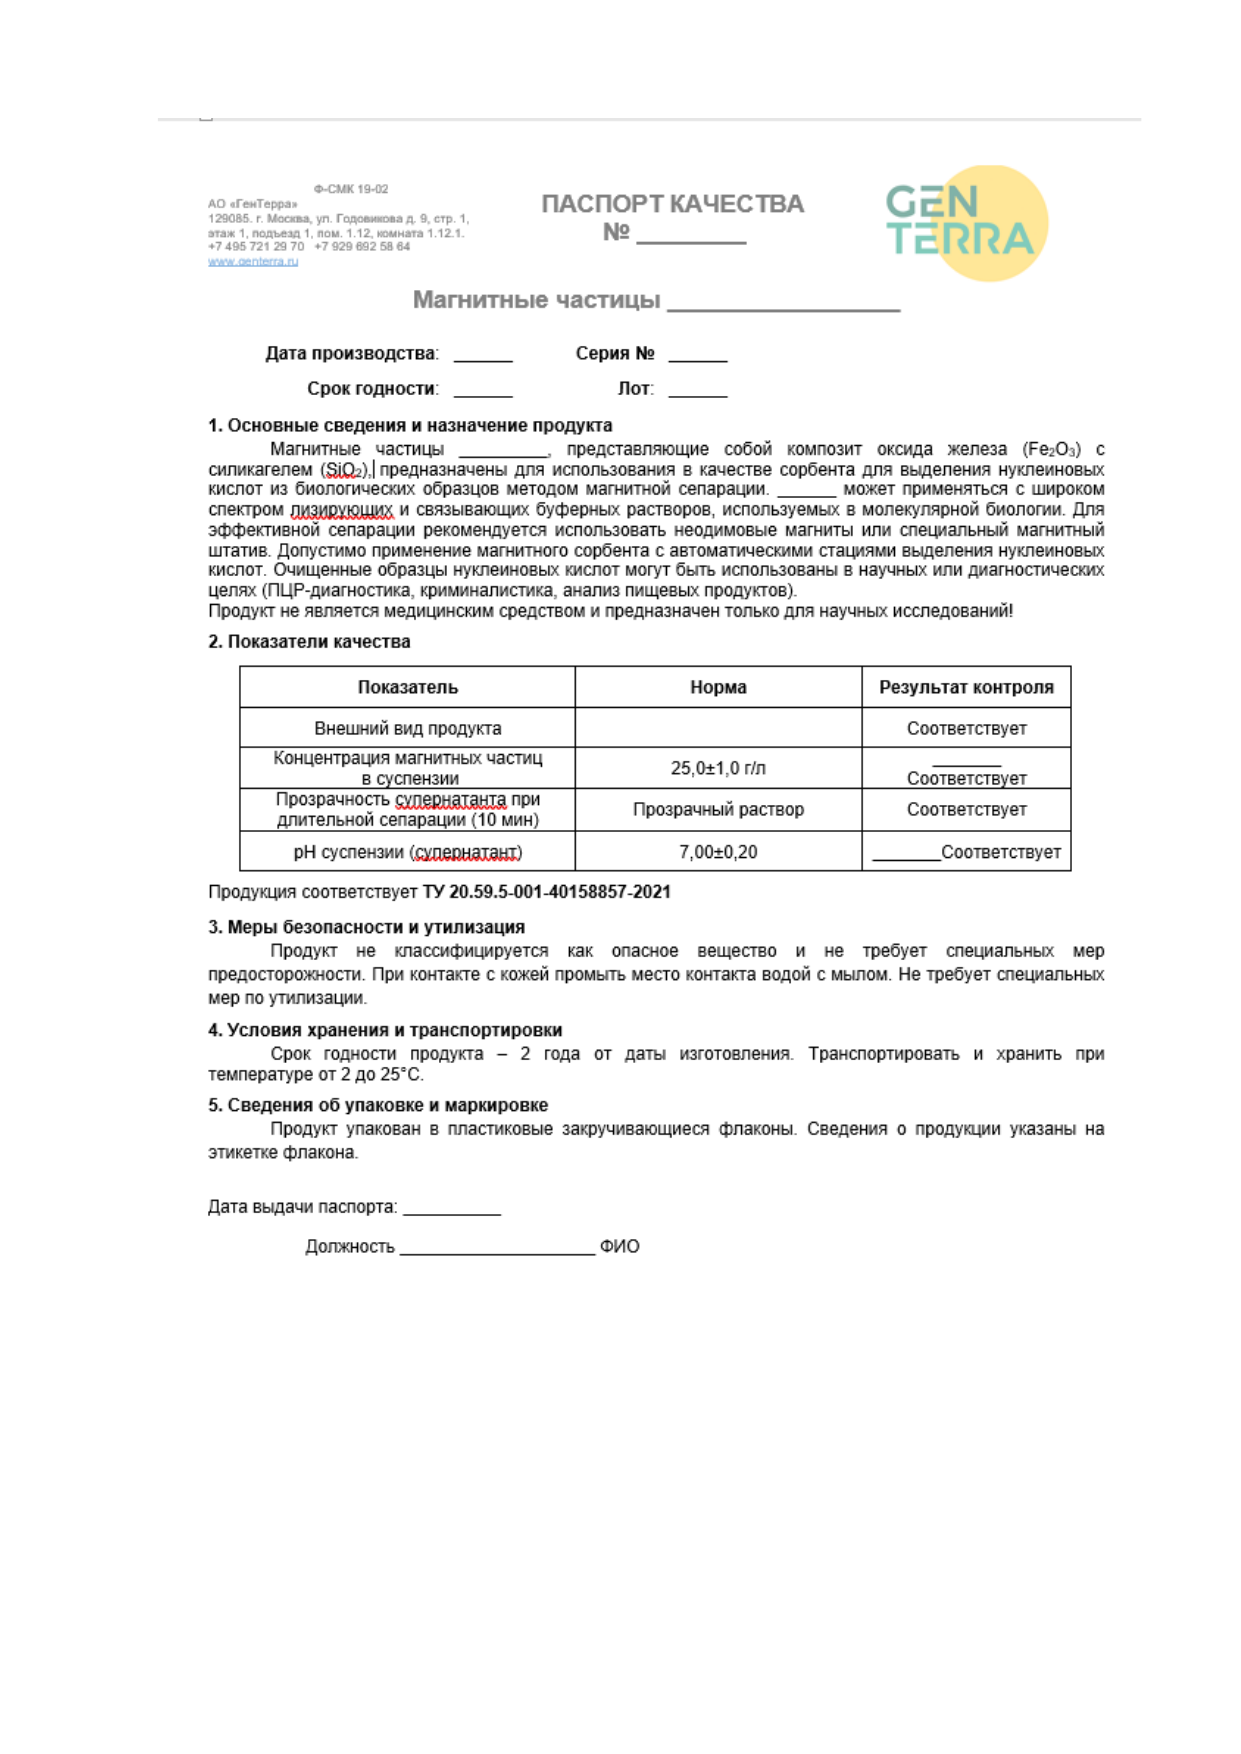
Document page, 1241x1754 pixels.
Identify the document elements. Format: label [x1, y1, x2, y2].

picture [157, 118, 1142, 1323]
